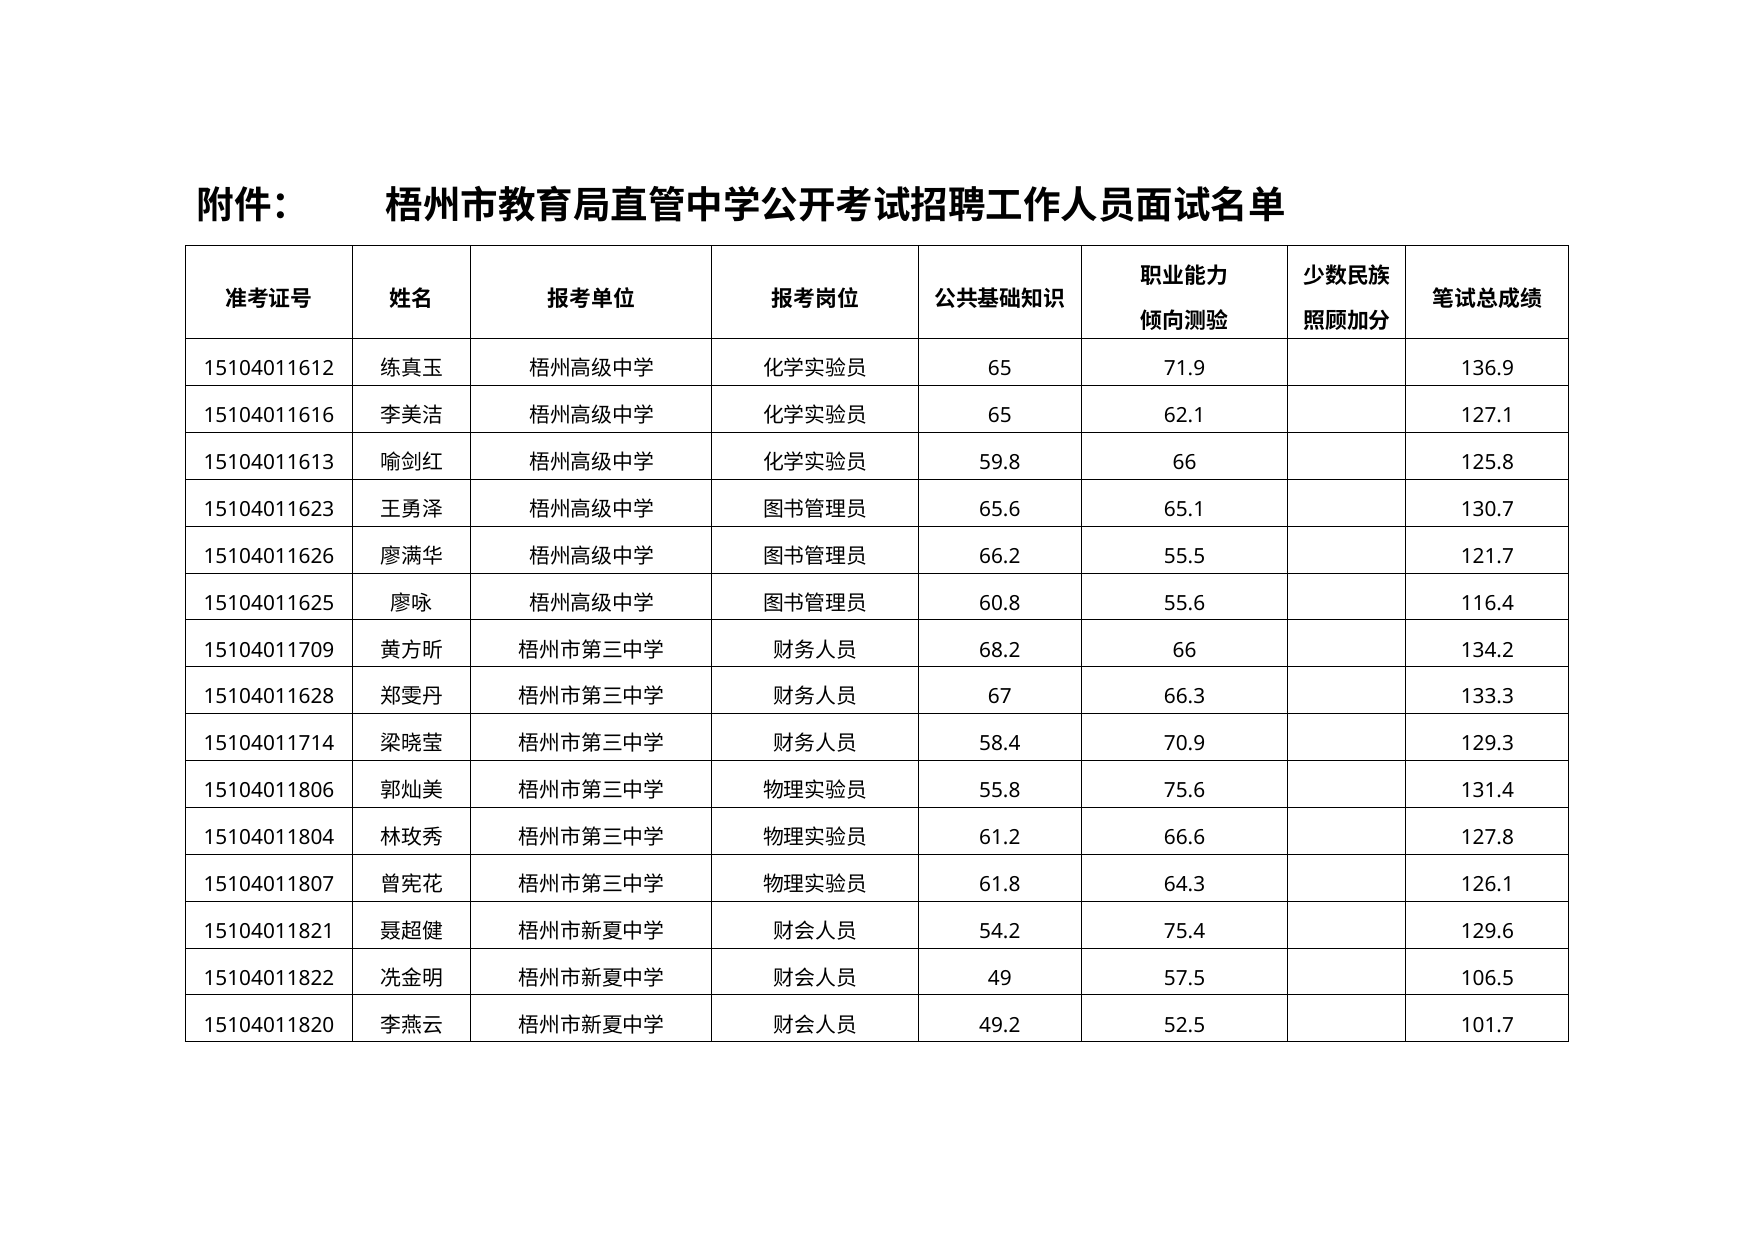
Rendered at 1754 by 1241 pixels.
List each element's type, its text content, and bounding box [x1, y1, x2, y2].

table_cell 125.8 [1406, 433, 1568, 479]
table_cell 财会人员 [712, 949, 918, 994]
table_cell 梁晓莹 [353, 714, 470, 760]
table_cell 15104011804 [186, 808, 352, 854]
table_cell 49.2 [919, 995, 1081, 1041]
table_cell 物理实验员 [712, 808, 918, 854]
table_cell 公共基础知识 [919, 246, 1081, 338]
table_cell 121.7 [1406, 527, 1568, 572]
table_cell 梧州高级中学 [471, 480, 711, 526]
table_cell 廖满华 [353, 527, 470, 572]
table_cell 黄方昕 [353, 620, 470, 666]
table_cell 姓名 [353, 246, 470, 338]
table_cell 化学实验员 [712, 386, 918, 432]
table_cell 55.5 [1082, 527, 1287, 572]
table_cell 15104011616 [186, 386, 352, 432]
table_cell 64.3 [1082, 855, 1287, 901]
table_cell 101.7 [1406, 995, 1568, 1041]
table_cell 报考岗位 [712, 246, 918, 338]
table_cell 15104011623 [186, 480, 352, 526]
table_cell 15104011714 [186, 714, 352, 760]
table_cell 财务人员 [712, 667, 918, 713]
table_cell 65.6 [919, 480, 1081, 526]
table_cell 54.2 [919, 902, 1081, 947]
table_cell 梧州市新夏中学 [471, 902, 711, 947]
table_cell 15104011613 [186, 433, 352, 479]
table_cell [1288, 386, 1405, 432]
table_cell [1288, 339, 1405, 385]
table_cell 物理实验员 [712, 761, 918, 807]
table_cell [1288, 480, 1405, 526]
table_cell 116.4 [1406, 574, 1568, 619]
table_cell 62.1 [1082, 386, 1287, 432]
table_cell 106.5 [1406, 949, 1568, 994]
table_cell 58.4 [919, 714, 1081, 760]
table_cell 财会人员 [712, 995, 918, 1041]
table_cell 65 [919, 386, 1081, 432]
table_cell 郑雯丹 [353, 667, 470, 713]
table_cell 林玫秀 [353, 808, 470, 854]
table_cell 曾宪花 [353, 855, 470, 901]
table_cell 57.5 [1082, 949, 1287, 994]
table_cell 15104011628 [186, 667, 352, 713]
table_cell [1288, 667, 1405, 713]
table_cell 李美洁 [353, 386, 470, 432]
table_cell 梧州市新夏中学 [471, 995, 711, 1041]
table_cell 134.2 [1406, 620, 1568, 666]
table_cell 梧州市新夏中学 [471, 949, 711, 994]
table_cell 15104011822 [186, 949, 352, 994]
table_cell 梧州市第三中学 [471, 620, 711, 666]
table_cell 物理实验员 [712, 855, 918, 901]
table_cell 梧州市第三中学 [471, 667, 711, 713]
table_cell 梧州高级中学 [471, 527, 711, 572]
table_cell 图书管理员 [712, 574, 918, 619]
table_cell [1288, 761, 1405, 807]
table_cell 15104011612 [186, 339, 352, 385]
table_cell [1288, 995, 1405, 1041]
table_cell 职业能力 倾向测验 [1082, 246, 1287, 338]
table_cell 55.6 [1082, 574, 1287, 619]
table_cell 15104011806 [186, 761, 352, 807]
table_cell 55.8 [919, 761, 1081, 807]
table_cell 60.8 [919, 574, 1081, 619]
table_cell 65 [919, 339, 1081, 385]
table_cell 75.4 [1082, 902, 1287, 947]
table_cell 王勇泽 [353, 480, 470, 526]
table_cell 15104011821 [186, 902, 352, 947]
table_cell [1288, 714, 1405, 760]
table_cell 练真玉 [353, 339, 470, 385]
table_cell 15104011625 [186, 574, 352, 619]
table_cell 化学实验员 [712, 433, 918, 479]
table_cell 59.8 [919, 433, 1081, 479]
table_cell 136.9 [1406, 339, 1568, 385]
table_cell 化学实验员 [712, 339, 918, 385]
table_cell 66.2 [919, 527, 1081, 572]
table_cell 133.3 [1406, 667, 1568, 713]
table_cell 71.9 [1082, 339, 1287, 385]
table_cell 68.2 [919, 620, 1081, 666]
table_cell 61.2 [919, 808, 1081, 854]
table_cell 70.9 [1082, 714, 1287, 760]
table_cell 冼金明 [353, 949, 470, 994]
table_cell 15104011820 [186, 995, 352, 1041]
table_cell 梧州高级中学 [471, 386, 711, 432]
table_cell [1288, 620, 1405, 666]
table_cell 129.3 [1406, 714, 1568, 760]
table_cell 15104011626 [186, 527, 352, 572]
table_cell 66.6 [1082, 808, 1287, 854]
table_cell 66 [1082, 433, 1287, 479]
table_cell 图书管理员 [712, 527, 918, 572]
table_cell 61.8 [919, 855, 1081, 901]
table_cell 67 [919, 667, 1081, 713]
table_cell 笔试总成绩 [1406, 246, 1568, 338]
table_cell 聂超健 [353, 902, 470, 947]
table_cell 财会人员 [712, 902, 918, 947]
table_cell 15104011709 [186, 620, 352, 666]
table_cell 财务人员 [712, 714, 918, 760]
table_cell 李燕云 [353, 995, 470, 1041]
table_cell 梧州高级中学 [471, 339, 711, 385]
table_cell 报考单位 [471, 246, 711, 338]
table_cell 49 [919, 949, 1081, 994]
table_cell 梧州高级中学 [471, 574, 711, 619]
table_cell 127.1 [1406, 386, 1568, 432]
table_cell 少数民族照顾加分 [1288, 246, 1405, 338]
table_cell [1288, 808, 1405, 854]
table_header 附件： 梧州市教育局直管中学公开考试招聘工作人员面试名单 [185, 160, 1568, 245]
table_cell 52.5 [1082, 995, 1287, 1041]
table_cell [1288, 902, 1405, 947]
table_cell 66 [1082, 620, 1287, 666]
table_cell 15104011807 [186, 855, 352, 901]
table_cell 75.6 [1082, 761, 1287, 807]
table_cell 126.1 [1406, 855, 1568, 901]
table_cell [1288, 949, 1405, 994]
table_cell 梧州市第三中学 [471, 714, 711, 760]
table_cell [1288, 527, 1405, 572]
table_cell [1288, 574, 1405, 619]
table_cell [1288, 433, 1405, 479]
table_cell 127.8 [1406, 808, 1568, 854]
table_cell 梧州市第三中学 [471, 808, 711, 854]
table_cell 66.3 [1082, 667, 1287, 713]
table_cell 廖咏 [353, 574, 470, 619]
table_cell 131.4 [1406, 761, 1568, 807]
table_cell 129.6 [1406, 902, 1568, 947]
table_cell 喻剑红 [353, 433, 470, 479]
table_cell [1288, 855, 1405, 901]
table_cell 准考证号 [186, 246, 352, 338]
table_cell 梧州市第三中学 [471, 855, 711, 901]
table_cell 郭灿美 [353, 761, 470, 807]
table_cell 图书管理员 [712, 480, 918, 526]
table_cell 65.1 [1082, 480, 1287, 526]
table_cell 130.7 [1406, 480, 1568, 526]
table_cell 财务人员 [712, 620, 918, 666]
table_cell 梧州市第三中学 [471, 761, 711, 807]
table_cell 梧州高级中学 [471, 433, 711, 479]
